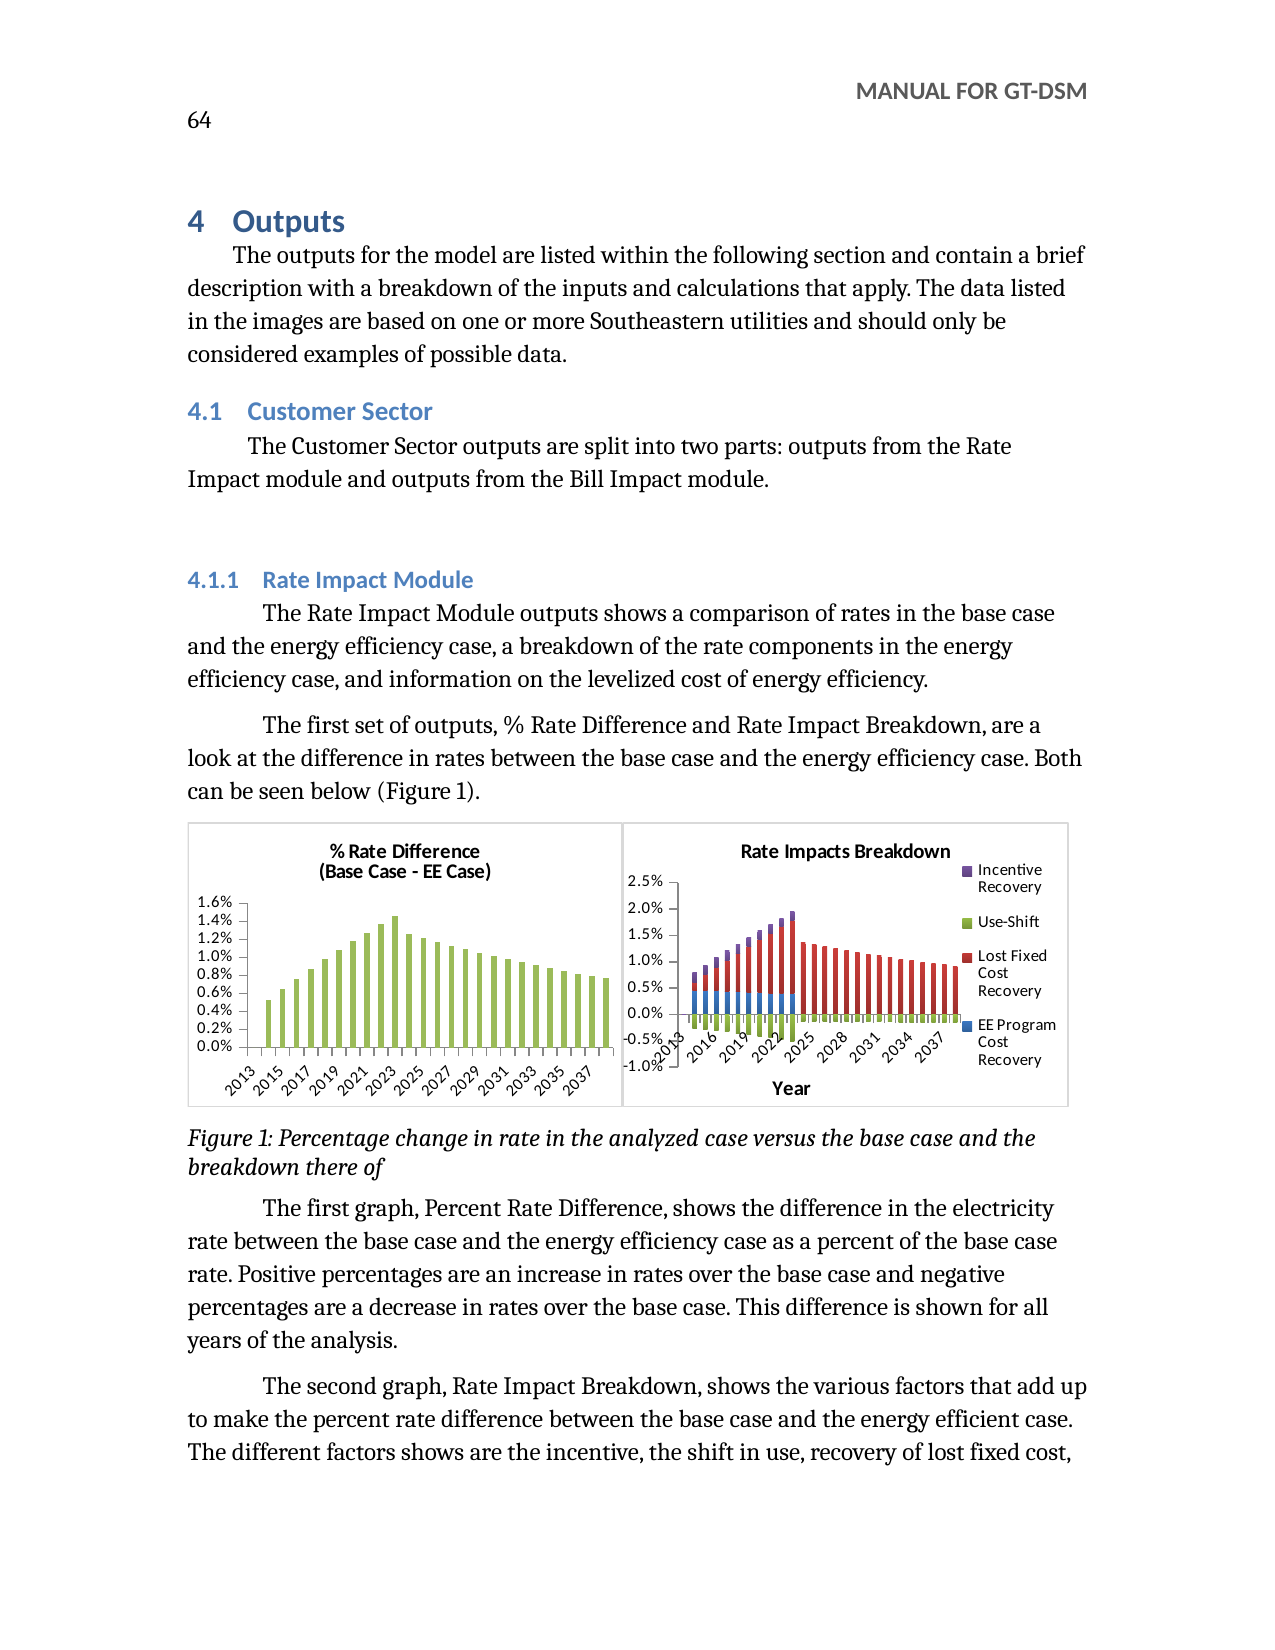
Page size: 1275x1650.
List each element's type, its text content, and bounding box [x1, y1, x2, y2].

subtitle Outputs [187, 200, 1087, 241]
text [187, 1372, 1087, 1467]
text The first set of outputs, % Rate Difference and Rate Impact Breakdown, are a look at the difference in rates between the base case and the energy efficiency case. Both can be seen below (Figure 1). [187, 711, 1087, 805]
text The Customer Sector outputs are split into two parts: outputs from the Rate Impact module and outputs from the Bill Impact module. [187, 432, 1087, 493]
subtitle Rate Impact Module [187, 564, 1087, 594]
text The outputs for the model are listed within the following section and contain a brief description with a breakdown of the inputs and calculations that apply. The data listed in the images are based on one or more Southeastern utilities and should only be considered examples of possible data. [187, 241, 1087, 368]
text The first graph, Percent Rate Difference, shows the difference in the electricity rate between the base case and the energy efficiency case as a percent of the base case rate. Positive percentages are an increase in rates over the base case and negative percentages are a decrease in rates over the base case. This difference is shown for all years of the analysis. [187, 1194, 1087, 1355]
subtitle Customer Sector [187, 394, 1087, 427]
text The Rate Impact Module outputs shows a comparison of rates in the base case and the energy efficiency case, a breakdown of the rate components in the energy efficiency case, and information on the levelized cost of energy efficiency. [187, 599, 1087, 694]
